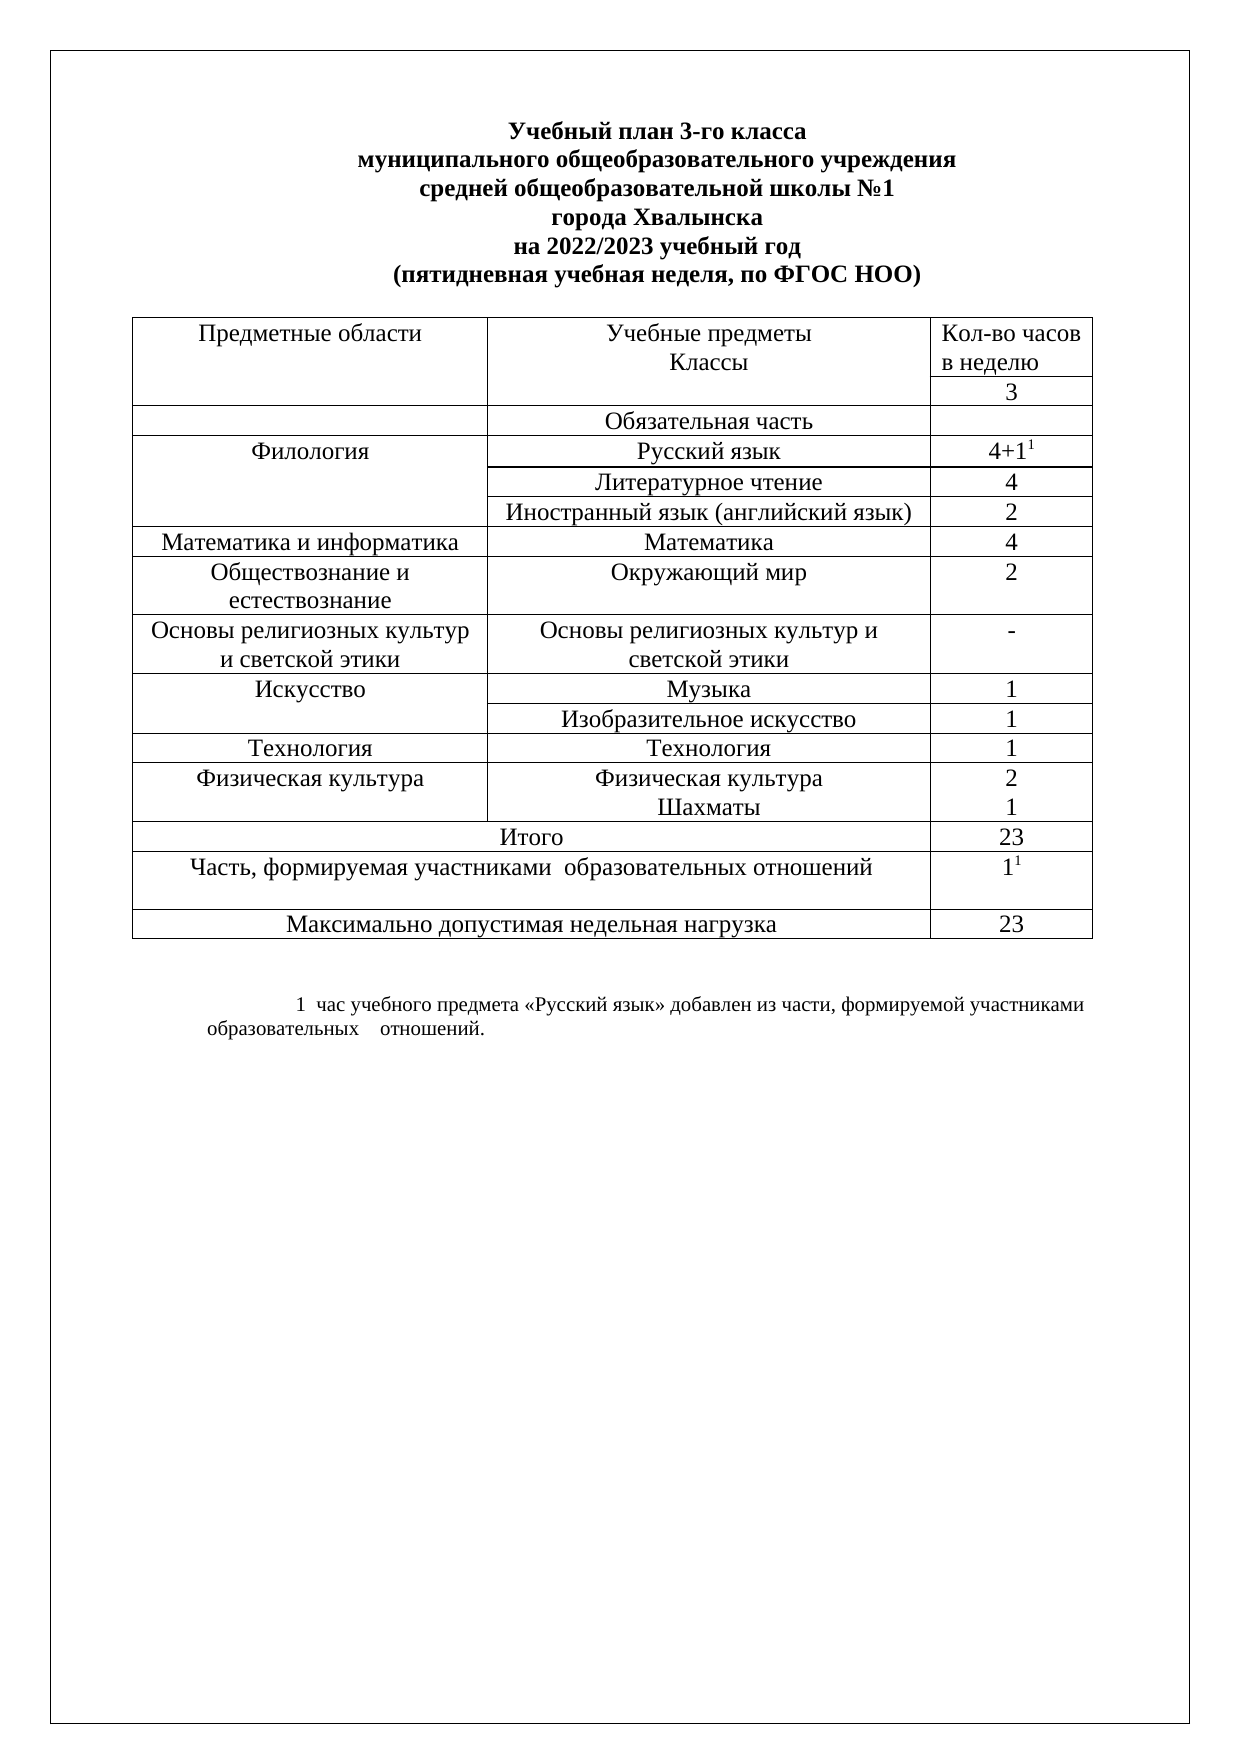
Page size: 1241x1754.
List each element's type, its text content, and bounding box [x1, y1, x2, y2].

table_cell 4+11 [931, 436, 1092, 466]
table_cell Литературное чтение [488, 468, 930, 496]
table_cell 4 [931, 527, 1092, 556]
table_cell 4 [931, 468, 1092, 496]
table_cell Обязательная часть [488, 406, 930, 435]
table_cell Окружающий мир [488, 557, 930, 614]
table_header Учебные предметы Классы [488, 318, 930, 405]
text муниципального общеобразовательного учреждения [162, 144, 1152, 173]
table_cell Часть, формируемая участниками образовательных отношений [133, 852, 930, 908]
table_cell Основы религиозных культур и светской этики [133, 615, 487, 673]
text города Хвалынска [162, 202, 1152, 231]
table_cell 2 [931, 497, 1092, 526]
table_cell 23 [931, 910, 1092, 938]
table_cell Изобразительное искусство [488, 704, 930, 732]
table_cell 1 [931, 734, 1092, 762]
table_cell [133, 406, 487, 435]
table_header Предметные области [133, 318, 487, 405]
table_cell Итого [133, 822, 930, 851]
table_cell Математика [488, 527, 930, 556]
table_cell [931, 406, 1092, 435]
table_cell Физическая культура Шахматы [488, 763, 930, 821]
table_cell 23 [931, 822, 1092, 851]
table_cell Музыка [488, 674, 930, 703]
text Учебный план 3-го класса [162, 116, 1152, 144]
table_cell Филология [133, 436, 487, 526]
table_cell Иностранный язык (английский язык) [488, 497, 930, 526]
table_cell Основы религиозных культур и светской этики [488, 615, 930, 673]
table_cell - [931, 615, 1092, 673]
table_cell 1 [931, 704, 1092, 732]
table_cell Обществознание и естествознание [133, 557, 487, 614]
table_cell 11 [931, 852, 1092, 908]
table_cell Искусство [133, 674, 487, 732]
table_cell Математика и информатика [133, 527, 487, 556]
table_cell 3 [931, 377, 1092, 405]
table_cell Технология [133, 734, 487, 762]
table_cell Максимально допустимая недельная нагрузка [133, 910, 930, 938]
text средней общеобразовательной школы №1 [162, 173, 1152, 202]
text на 2022/2023 учебный год [162, 231, 1152, 259]
text (пятидневная учебная неделя, по ФГОС НОО) [162, 259, 1152, 288]
table_cell 2 [931, 557, 1092, 614]
table_cell Физическая культура [133, 763, 487, 821]
table_cell Русский язык [488, 436, 930, 466]
text 1 час учебного предмета «Русский язык» добавлен из части, формируемой участниками образовательных отношений. [207, 992, 1152, 1040]
table_cell 2 1 [931, 763, 1092, 821]
table_cell Технология [488, 734, 930, 762]
table_header Кол-во часов в неделю [931, 318, 1092, 376]
table_cell 1 [931, 674, 1092, 703]
